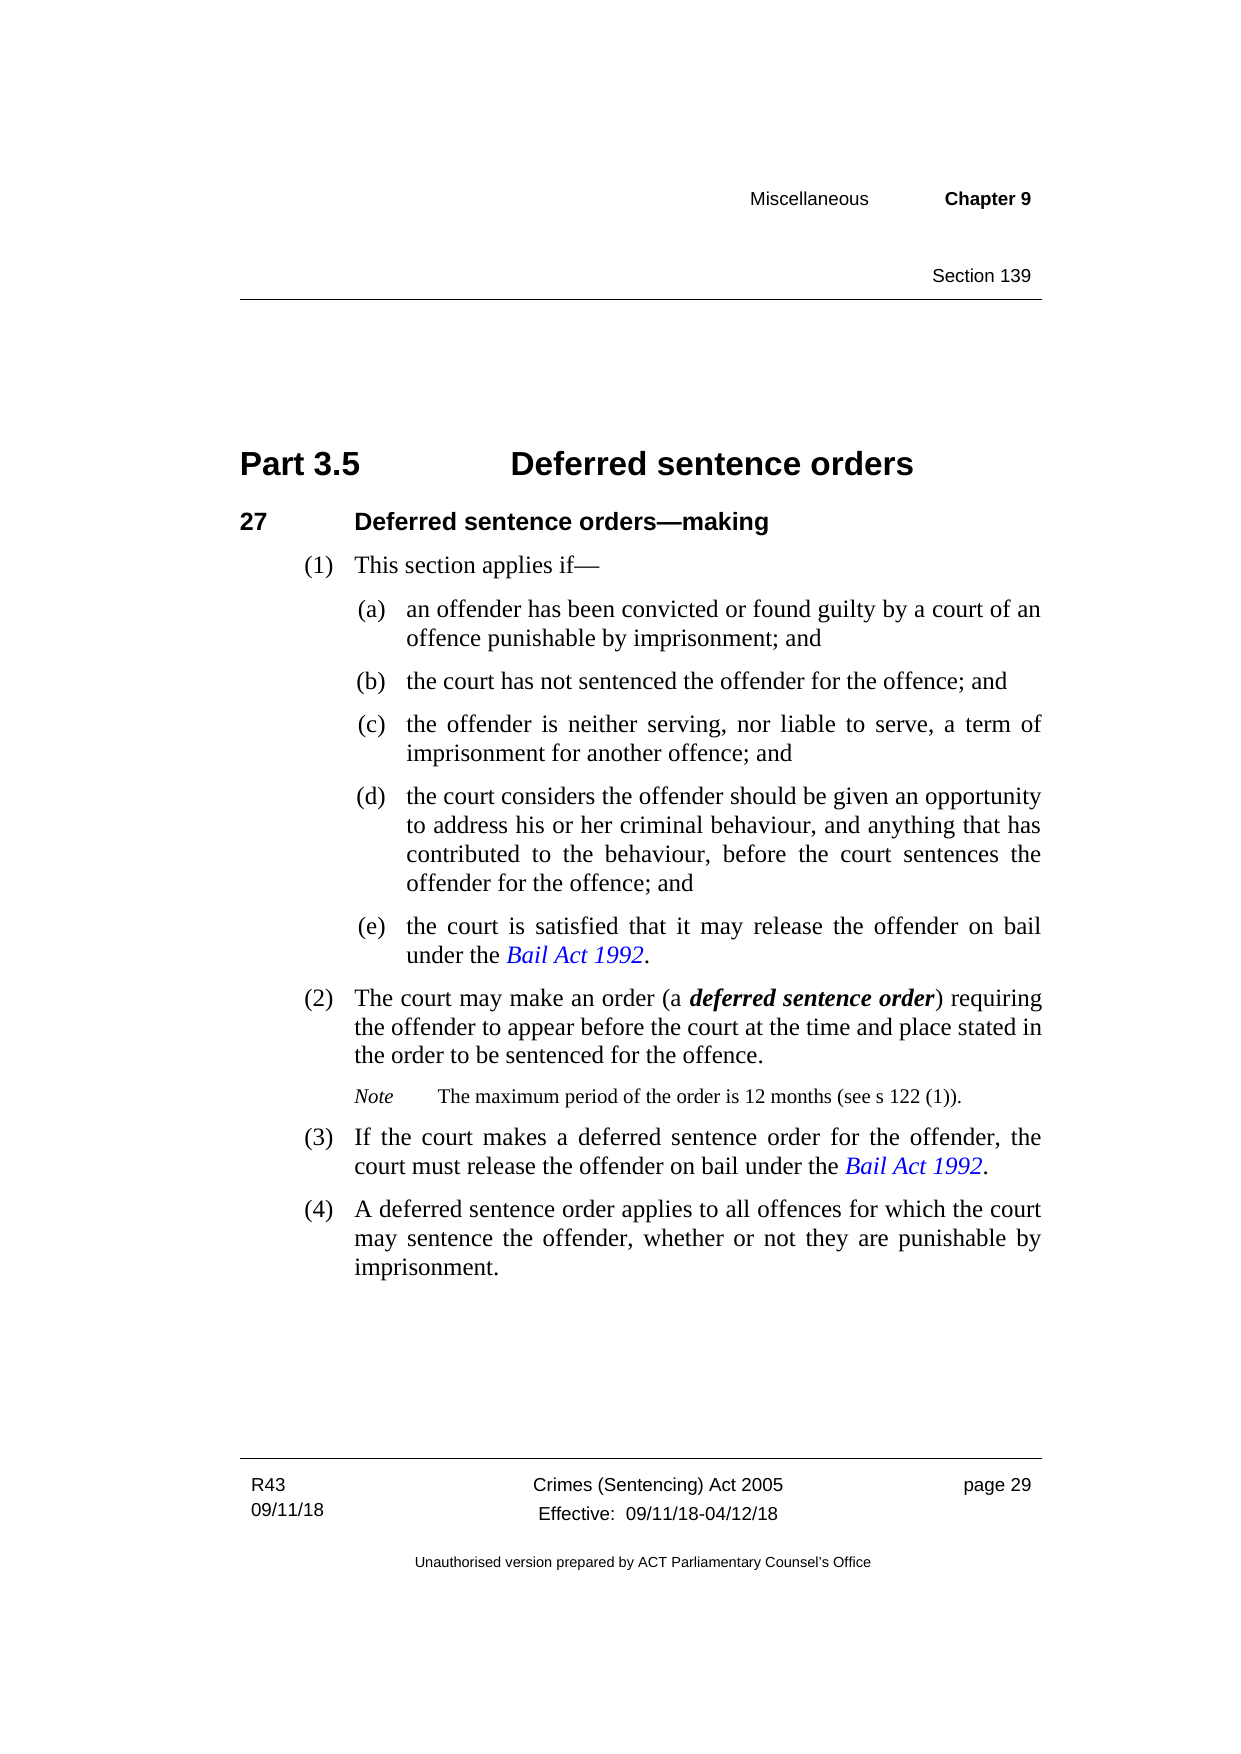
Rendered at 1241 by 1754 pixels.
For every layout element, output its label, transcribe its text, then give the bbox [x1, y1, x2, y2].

text Note The maximum period of the order is 12 months (see s 122 (1)). [354, 1084, 1042, 1108]
text (3) If the court makes a deferred sentence order for the offender, the court must release the offender on bail under the Bail Act 1992. [239, 1122, 1042, 1180]
text (c) the offender is neither serving, nor liable to serve, a term of imprisonment for another offence; and [239, 709, 1042, 767]
text (1) This section applies if— [239, 551, 1042, 579]
text (e) the court is satisfied that it may release the offender on bail under the Bail Act 1992. [239, 911, 1042, 968]
text (d) the court considers the offender should be given an opportunity to address his or her criminal behaviour, and anything that has contributed to the behaviour, before the court sentences the offender for the offence; and [239, 781, 1042, 896]
text 27 Deferred sentence orders—making [239, 507, 1042, 536]
text (2) The court may make an order (a deferred sentence order) requiring the offender to appear before the court at the time and place stated in the order to be sentenced for the offence. [239, 983, 1042, 1069]
text Part 3.5 Deferred sentence orders [239, 444, 1042, 482]
text (a) an offender has been convicted or found guilty by a court of an offence punishable by imprisonment; and [239, 594, 1042, 651]
text (4) A deferred sentence order applies to all offences for which the court may sentence the offender, whether or not they are punishable by imprisonment. [239, 1194, 1042, 1281]
text (b) the court has not sentenced the offender for the offence; and [239, 666, 1042, 695]
